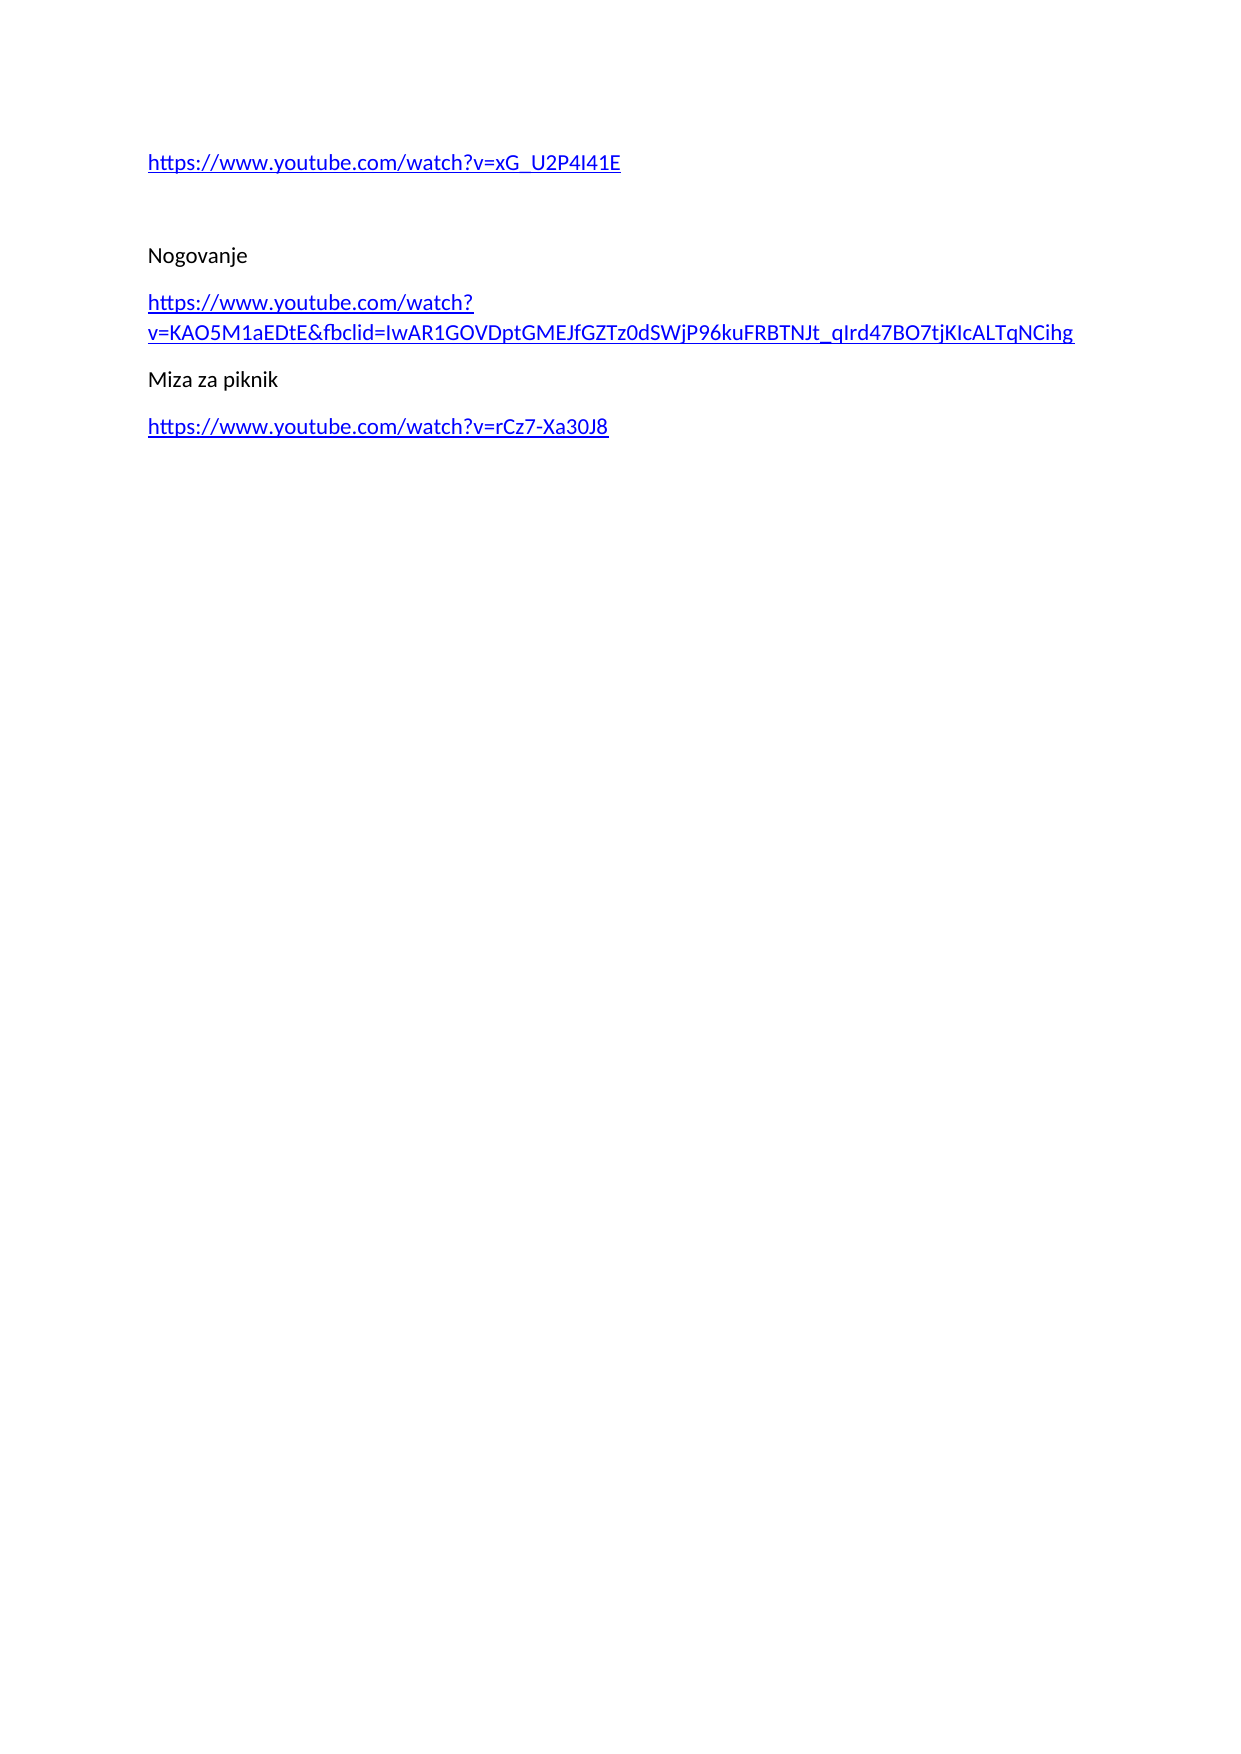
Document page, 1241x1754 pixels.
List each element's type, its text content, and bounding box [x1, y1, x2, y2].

text https://www.youtube.com/watch?v=KAO5M1aEDtE&fbclid=IwAR1GOVDptGMEJfGZTz0dSWjP96kuFRBTNJt_qIrd47BO7tjKIcALTqNCihg [148, 288, 1093, 346]
text Miza za piknik [148, 365, 1093, 393]
text Nogovanje [148, 241, 1093, 269]
text https://www.youtube.com/watch?v=xG_U2P4I41E [148, 148, 1093, 176]
text https://www.youtube.com/watch?v=rCz7-Xa30J8 [148, 412, 1093, 440]
